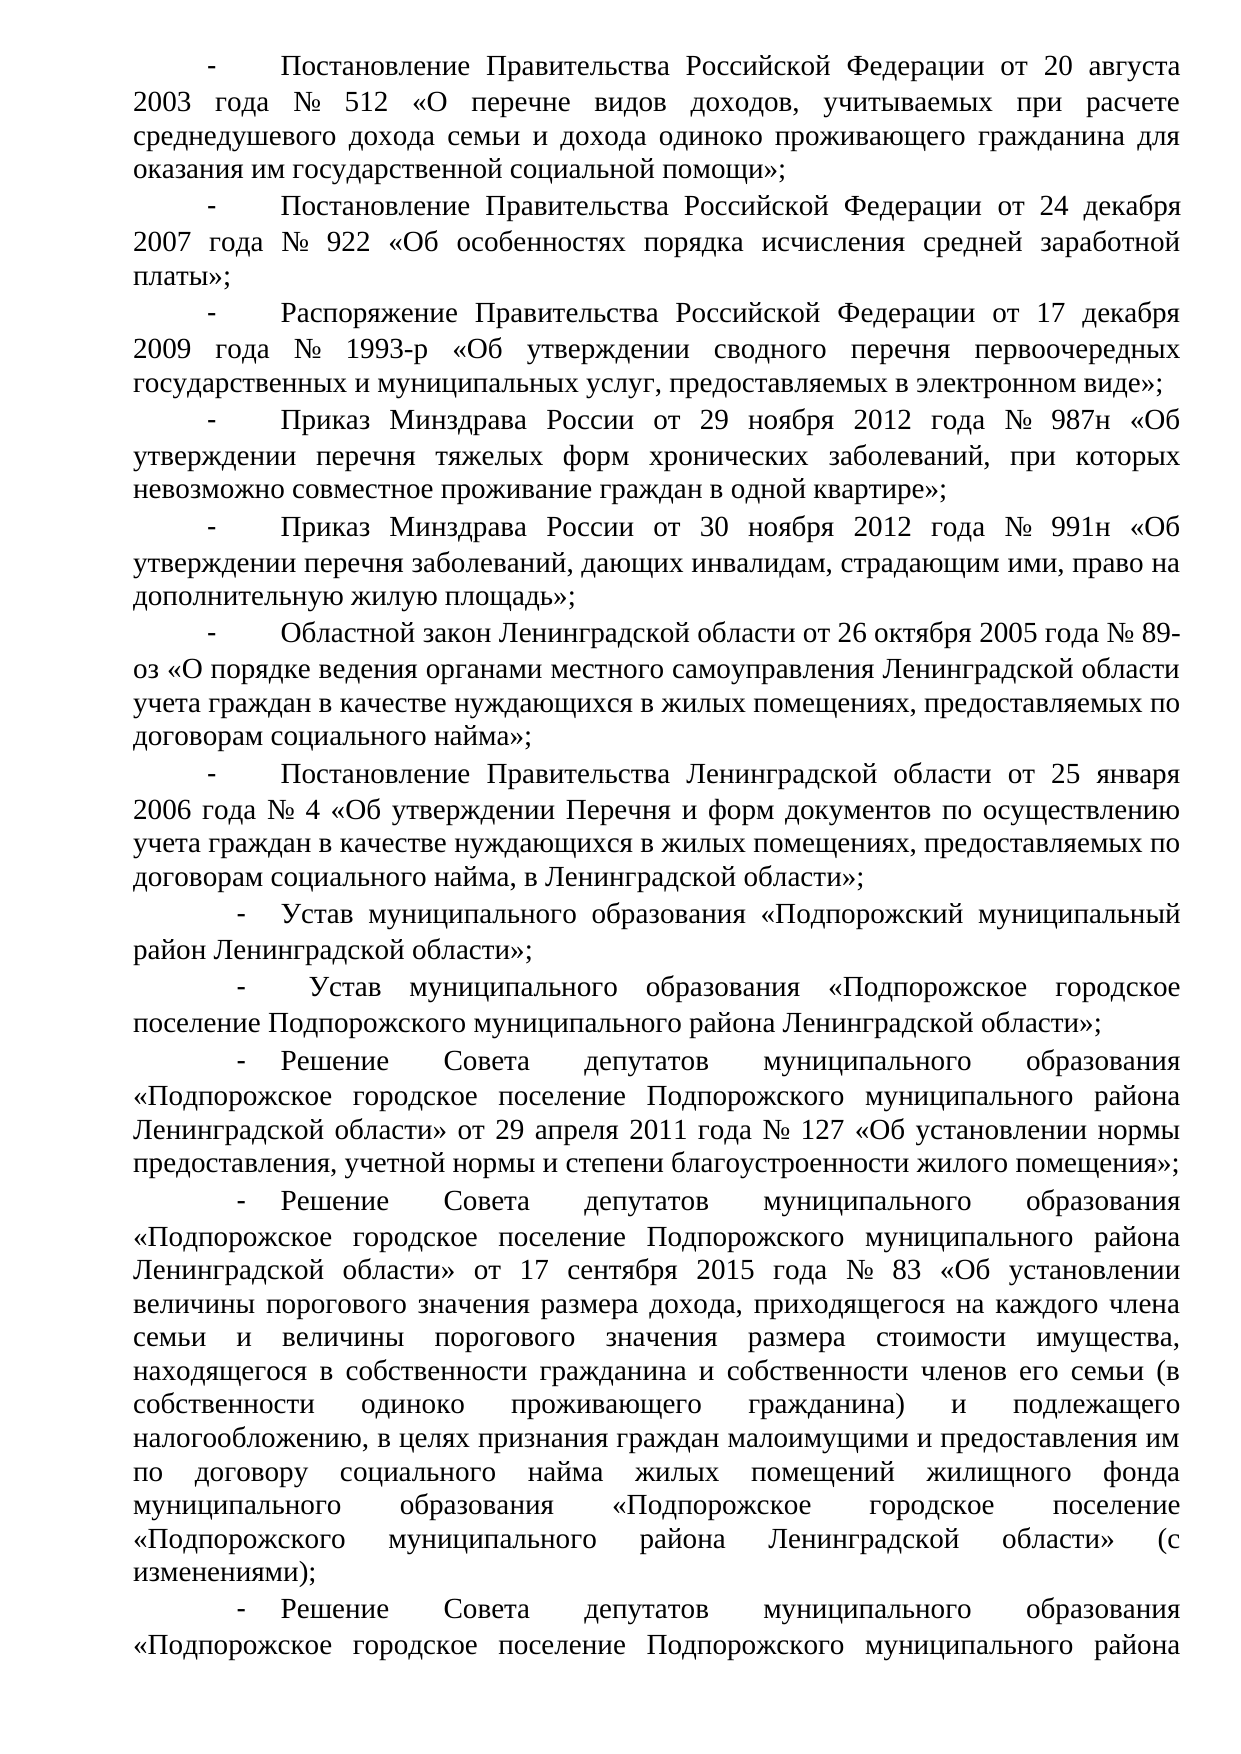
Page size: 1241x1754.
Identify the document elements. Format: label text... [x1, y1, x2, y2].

list Приказ Минздрава России от 29 ноября 2012 года № 987н «Об утверждении перечня тяжелых форм хронических заболеваний, при которых невозможно совместное проживание граждан в одной квартире»; [133, 398, 1181, 505]
list Устав муниципального образования «Подпорожский муниципальный район Ленинградской области»; [133, 892, 1181, 966]
list Устав муниципального образования «Подпорожское городское поселение Подпорожского муниципального района Ленинградской области»; [133, 966, 1181, 1039]
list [133, 1588, 1181, 1661]
list Постановление Правительства Российской Федерации от 20 августа 2003 года № 512 «О перечне видов доходов, учитываемых при расчете среднедушевого дохода семьи и дохода одиноко проживающего гражданина для оказания им государственной социальной помощи»; [133, 44, 1181, 185]
list Постановление Правительства Ленинградской области от 25 января 2006 года № 4 «Об утверждении Перечня и форм документов по осуществлению учета граждан в качестве нуждающихся в жилых помещениях, предоставляемых по договорам социального найма, в Ленинградской области»; [133, 752, 1181, 892]
list Решение Совета депутатов муниципального образования «Подпорожское городское поселение Подпорожского муниципального района Ленинградской области» от 29 апреля 2011 года № 127 «Об установлении нормы предоставления, учетной нормы и степени благоустроенности жилого помещения»; [133, 1039, 1181, 1179]
list Областной закон Ленинградской области от 26 октября 2005 года № 89-оз «О порядке ведения органами местного самоуправления Ленинградской области учета граждан в качестве нуждающихся в жилых помещениях, предоставляемых по договорам социального найма»; [133, 612, 1181, 752]
list Постановление Правительства Российской Федерации от 24 декабря 2007 года № 922 «Об особенностях порядка исчисления средней заработной платы»; [133, 185, 1181, 291]
list Приказ Минздрава России от 30 ноября 2012 года № 991н «Об утверждении перечня заболеваний, дающих инвалидам, страдающим ими, право на дополнительную жилую площадь»; [133, 505, 1181, 612]
list Решение Совета депутатов муниципального образования «Подпорожское городское поселение Подпорожского муниципального района Ленинградской области» от 17 сентября 2015 года № 83 «Об установлении величины порогового значения размера дохода, приходящегося на каждого члена семьи и величины порогового значения размера стоимости имущества, находящегося в собственности гражданина и собственности членов его семьи (в собственности одиноко проживающего гражданина) и подлежащего налогообложению, в целях признания граждан малоимущими и предоставления им по договору социального найма жилых помещений жилищного фонда муниципального образования «Подпорожское городское поселение «Подпорожского муниципального района Ленинградской области» (с изменениями); [133, 1179, 1181, 1588]
list Распоряжение Правительства Российской Федерации от 17 декабря 2009 года № 1993-р «Об утверждении сводного перечня первоочередных государственных и муниципальных услуг, предоставляемых в электронном виде»; [133, 291, 1181, 398]
